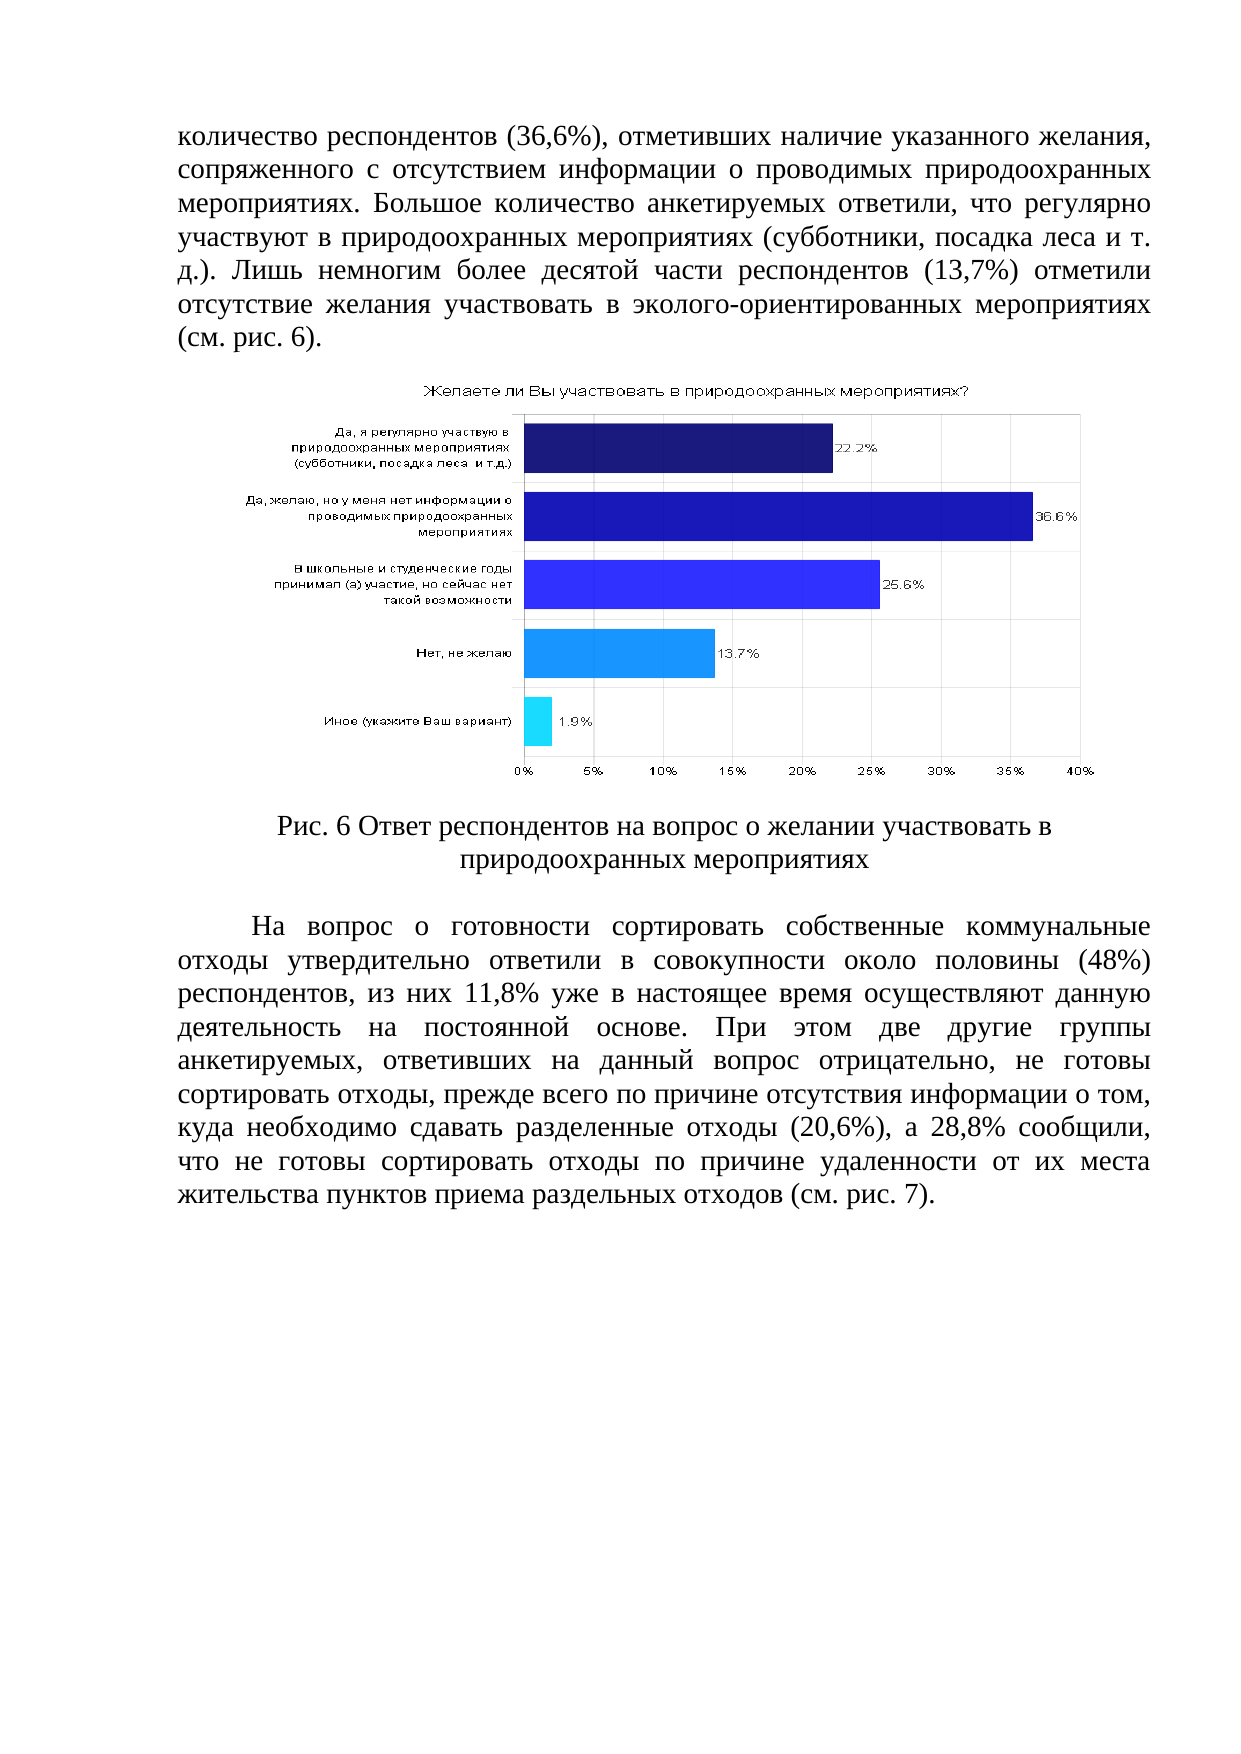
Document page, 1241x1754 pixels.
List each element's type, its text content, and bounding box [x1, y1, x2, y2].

text Рис. 6 Ответ респондентов на вопрос о желании участвовать в природоохранных мероприятиях [177, 808, 1152, 875]
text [177, 118, 1152, 353]
text На вопрос о готовности сортировать собственные коммунальные отходы утвердительно ответили в совокупности около половины (48%) респондентов, из них 11,8% уже в настоящее время осуществляют данную деятельность на постоянной основе. При этом две другие группы анкетируемых, ответивших на данный вопрос отрицательно, не готовы сортировать отходы, прежде всего по причине отсутствия информации о том, куда необходимо сдавать разделенные отходы (20,6%), а 28,8% сообщили, что не готовы сортировать отходы по причине удаленности от их места жительства пунктов приема раздельных отходов (см. рис. 7). [177, 908, 1152, 1210]
picture [235, 352, 1138, 808]
